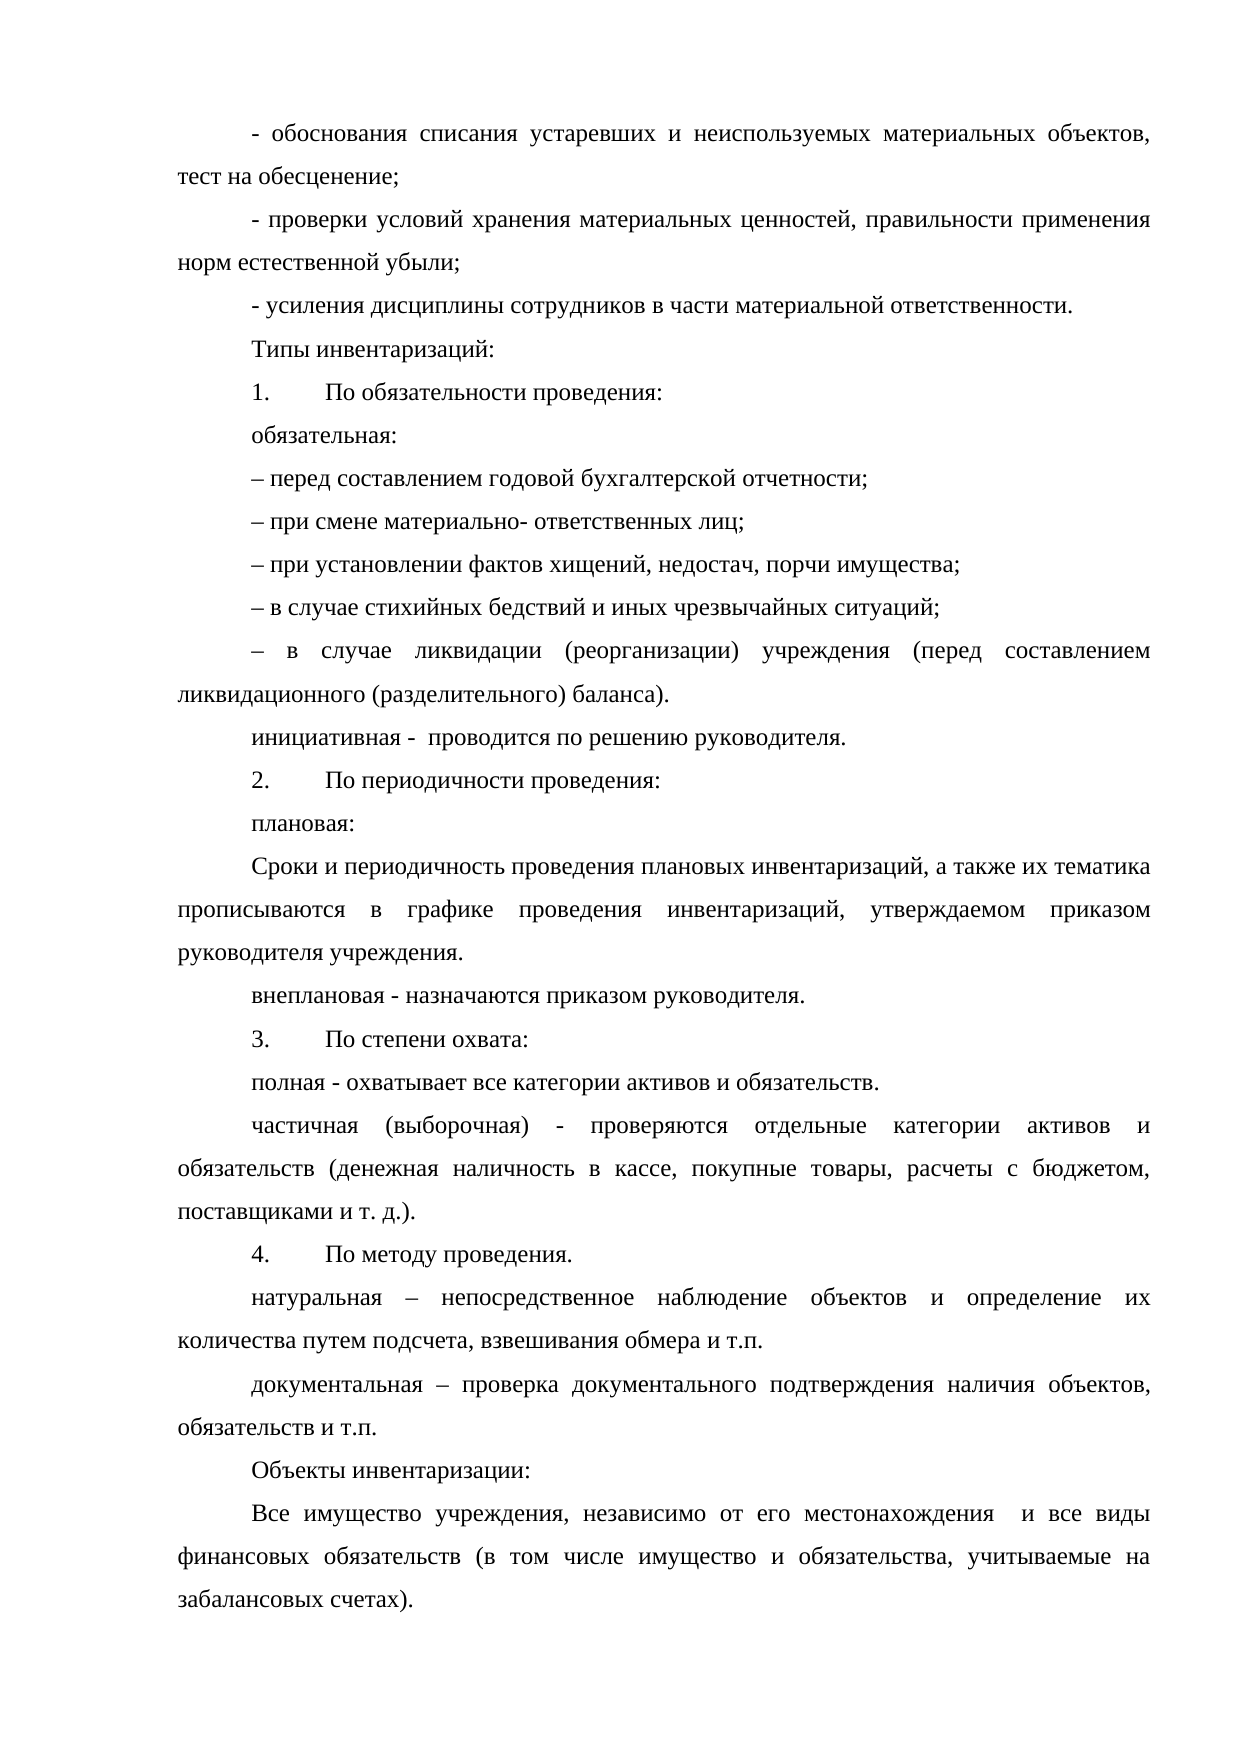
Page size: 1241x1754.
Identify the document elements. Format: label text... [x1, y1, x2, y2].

text 1. По обязательности проведения: [177, 377, 1152, 406]
text частичная (выборочная) - проверяются отдельные категории активов и обязательств (денежная наличность в кассе, покупные товары, расчеты с бюджетом, поставщиками и т. д.). [177, 1110, 1152, 1225]
text – в случае стихийных бедствий и иных чрезвычайных ситуаций; [177, 592, 1152, 621]
text - усиления дисциплины сотрудников в части материальной ответственности. [177, 291, 1152, 319]
text натуральная – непосредственное наблюдение объектов и определение их количества путем подсчета, взвешивания обмера и т.п. [177, 1282, 1152, 1354]
text 2. По периодичности проведения: [177, 765, 1152, 794]
text – при смене материально- ответственных лиц; [177, 506, 1152, 535]
text инициативная - проводится по решению руководителя. [177, 722, 1152, 751]
text плановая: [177, 808, 1152, 837]
text – перед составлением годовой бухгалтерской отчетности; [177, 463, 1152, 492]
text - проверки условий хранения материальных ценностей, правильности применения норм естественной убыли; [177, 204, 1152, 276]
text Все имущество учреждения, независимо от его местонахождения и все виды финансовых обязательств (в том числе имущество и обязательства, учитываемые на забалансовых счетах). [177, 1498, 1152, 1613]
text 3. По степени охвата: [177, 1024, 1152, 1052]
text – при установлении фактов хищений, недостач, порчи имущества; [177, 549, 1152, 578]
text – в случае ликвидации (реорганизации) учреждения (перед составлением ликвидационного (разделительного) баланса). [177, 636, 1152, 707]
text Сроки и периодичность проведения плановых инвентаризаций, а также их тематика прописываются в графике проведения инвентаризаций, утверждаемом приказом руководителя учреждения. [177, 851, 1152, 966]
text документальная – проверка документального подтверждения наличия объектов, обязательств и т.п. [177, 1369, 1152, 1441]
text 4. По методу проведения. [177, 1239, 1152, 1268]
text - обоснования списания устаревших и неиспользуемых материальных объектов, тест на обесценение; [177, 118, 1152, 190]
text обязательная: [177, 420, 1152, 449]
text Типы инвентаризаций: [177, 334, 1152, 362]
text Объекты инвентаризации: [177, 1455, 1152, 1484]
text полная - охватывает все категории активов и обязательств. [177, 1067, 1152, 1096]
text внеплановая - назначаются приказом руководителя. [177, 981, 1152, 1009]
